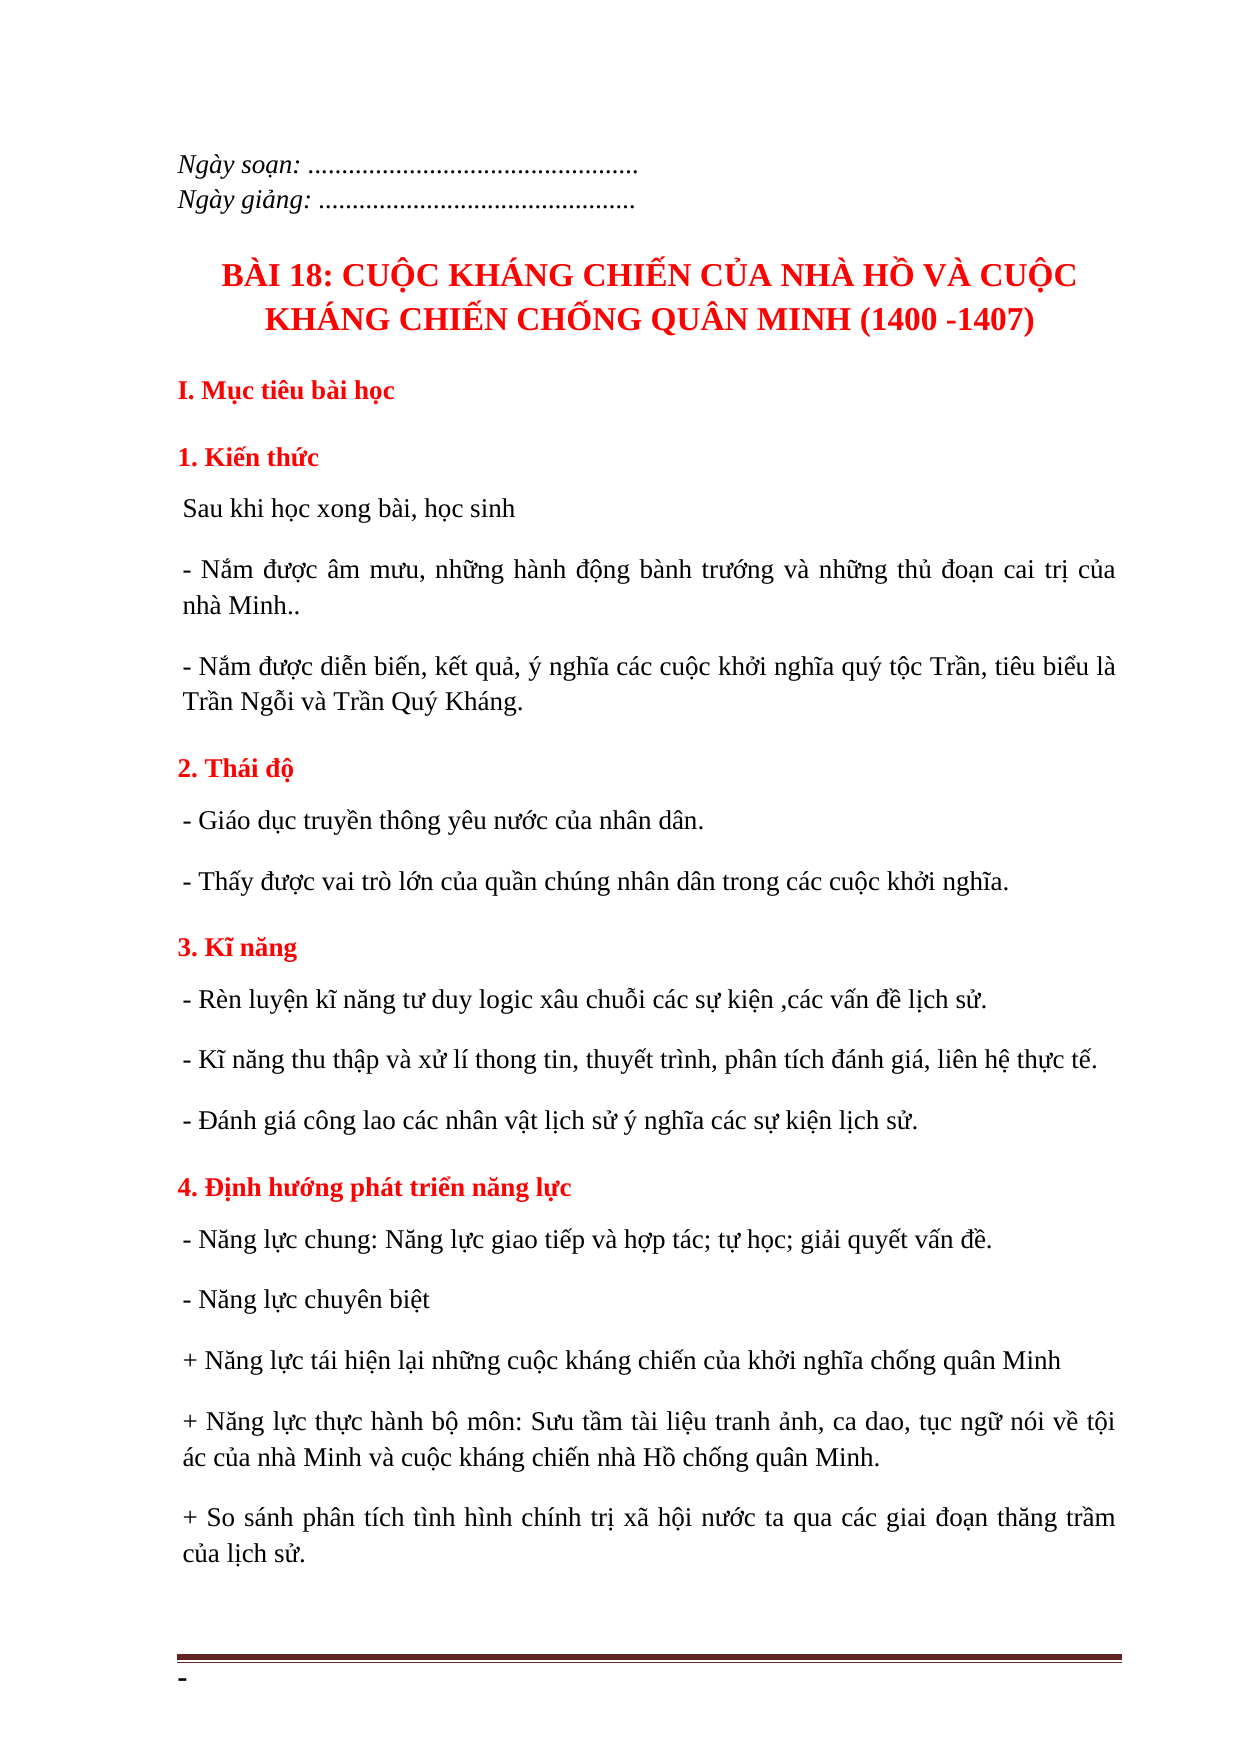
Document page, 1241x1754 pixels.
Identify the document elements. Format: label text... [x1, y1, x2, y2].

subtitle 2. Thái độ [177, 752, 1117, 784]
text + Năng lực tái hiện lại những cuộc kháng chiến của khởi nghĩa chống quân Minh [182, 1344, 1117, 1375]
subtitle 4. Định hướng phát triển năng lực [177, 1171, 1117, 1202]
text - Nắm được âm mưu, những hành động bành trướng và những thủ đoạn cai trị của nhà Minh.. [182, 553, 1117, 620]
subtitle 1. Kiến thức [177, 441, 1117, 472]
text - Đánh giá công lao các nhân vật lịch sử ý nghĩa các sự kiện lịch sử. [182, 1104, 1117, 1136]
text Ngày soạn: ................................................. [177, 148, 1122, 179]
text - Năng lực chung: Năng lực giao tiếp và hợp tác; tự học; giải quyết vấn đề. [182, 1223, 1117, 1254]
text - Giáo dục truyền thông yêu nước của nhân dân. [182, 804, 1117, 835]
text - Thấy được vai trò lớn của quần chúng nhân dân trong các cuộc khởi nghĩa. [182, 864, 1117, 896]
text Ngày giảng: ............................................... [177, 183, 1122, 214]
subtitle I. Mục tiêu bài học [177, 374, 1117, 405]
text - Năng lực chuyên biệt [182, 1283, 1117, 1314]
text - Kĩ năng thu thập và xử lí thong tin, thuyết trình, phân tích đánh giá, liên hệ thực tế. [182, 1044, 1117, 1075]
text Sau khi học xong bài, học sinh [182, 493, 1117, 524]
text BÀI 18: CUỘC KHÁNG CHIẾN CỦA NHÀ HỒ VÀ CUỘC KHÁNG CHIẾN CHỐNG QUÂN MINH (1400 -1407) [177, 255, 1122, 337]
text + Năng lực thực hành bộ môn: Sưu tầm tài liệu tranh ảnh, ca dao, tục ngữ nói về tội ác của nhà Minh và cuộc kháng chiến nhà Hồ chống quân Minh. [182, 1405, 1117, 1472]
text - Rèn luyện kĩ năng tư duy logic xâu chuỗi các sự kiện ,các vấn đề lịch sử. [182, 983, 1117, 1014]
text - Nắm được diễn biến, kết quả, ý nghĩa các cuộc khởi nghĩa quý tộc Trần, tiêu biểu là Trần Ngỗi và Trần Quý Kháng. [182, 650, 1117, 717]
text + So sánh phân tích tình hình chính trị xã hội nước ta qua các giai đoạn thăng trầm của lịch sử. [182, 1501, 1117, 1568]
subtitle 3. Kĩ năng [177, 932, 1117, 963]
